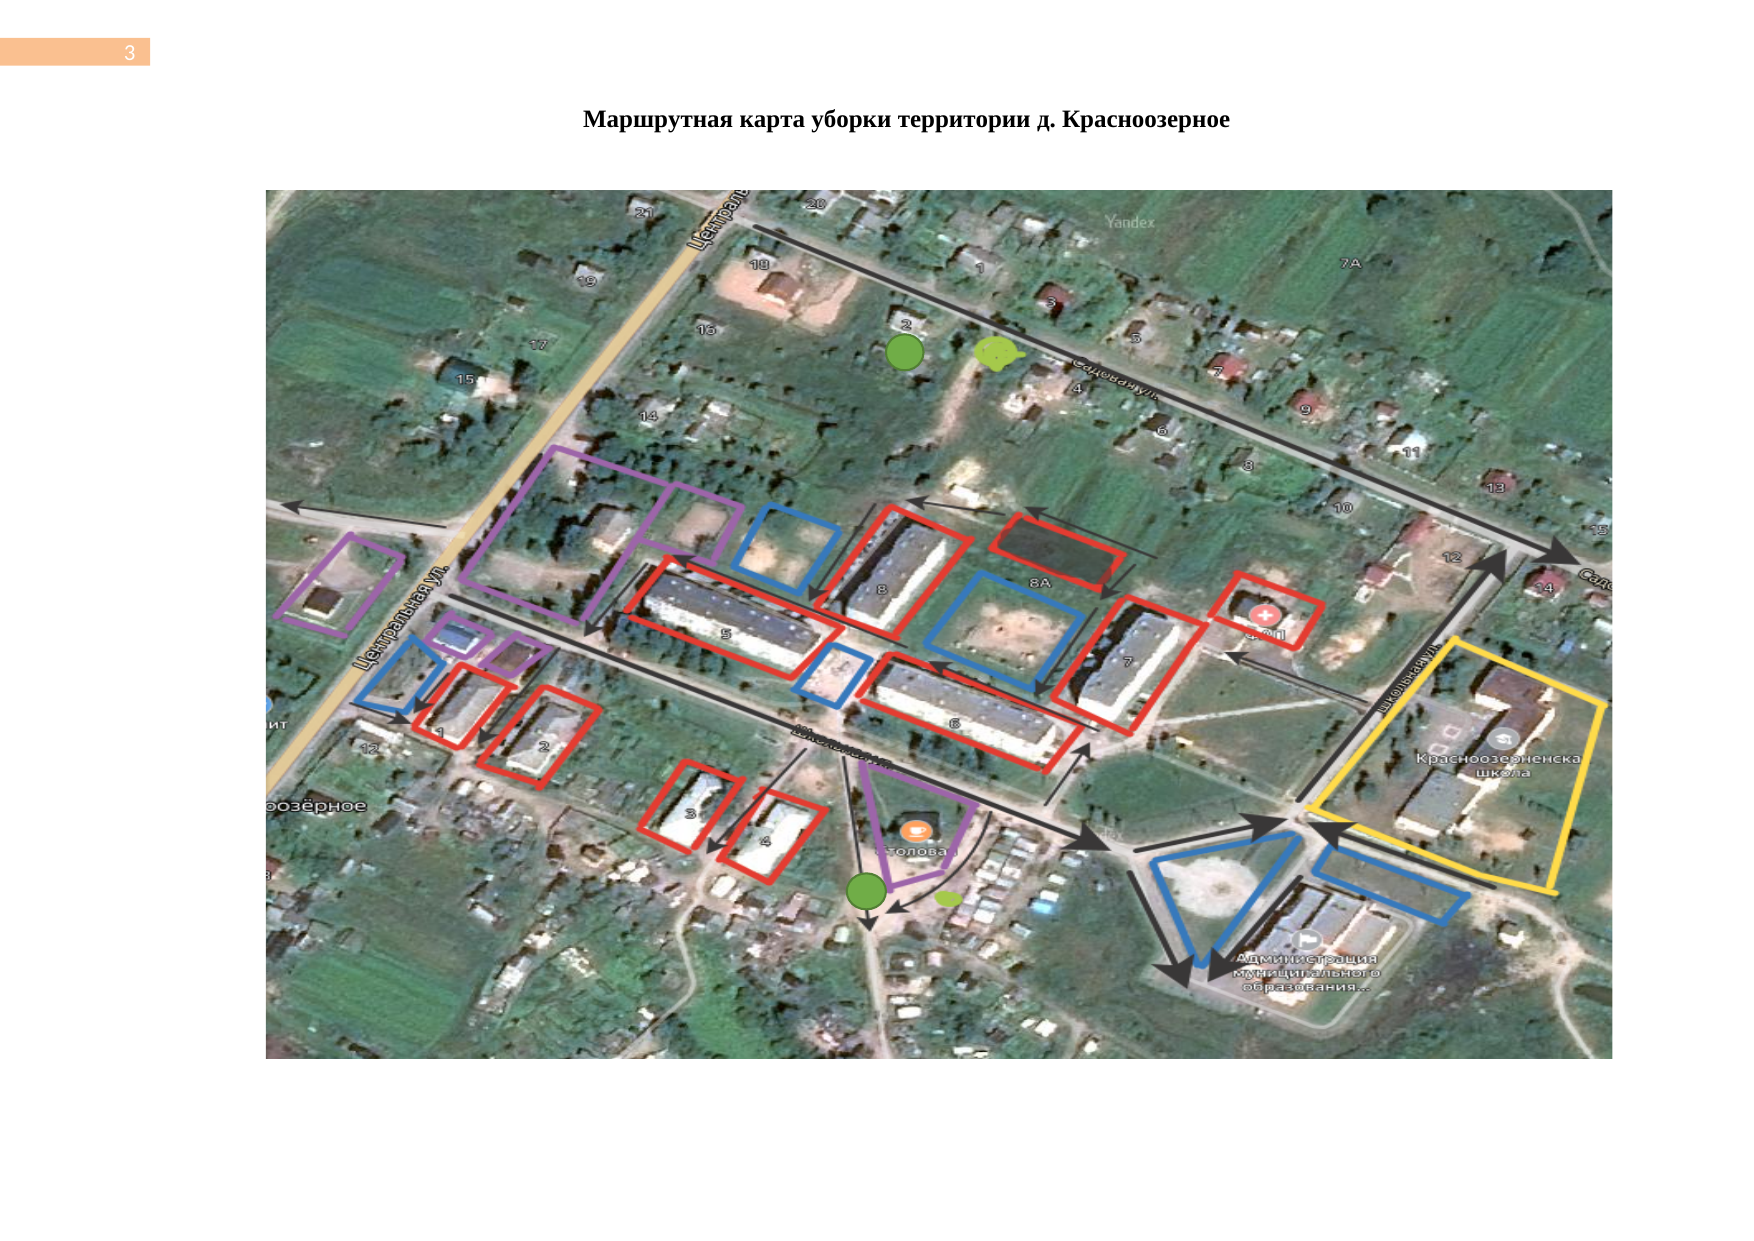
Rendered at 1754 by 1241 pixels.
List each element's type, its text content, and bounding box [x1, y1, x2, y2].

picture [265, 190, 1613, 1059]
text Маршрутная карта уборки территории д. Красноозерное [177, 104, 1636, 133]
